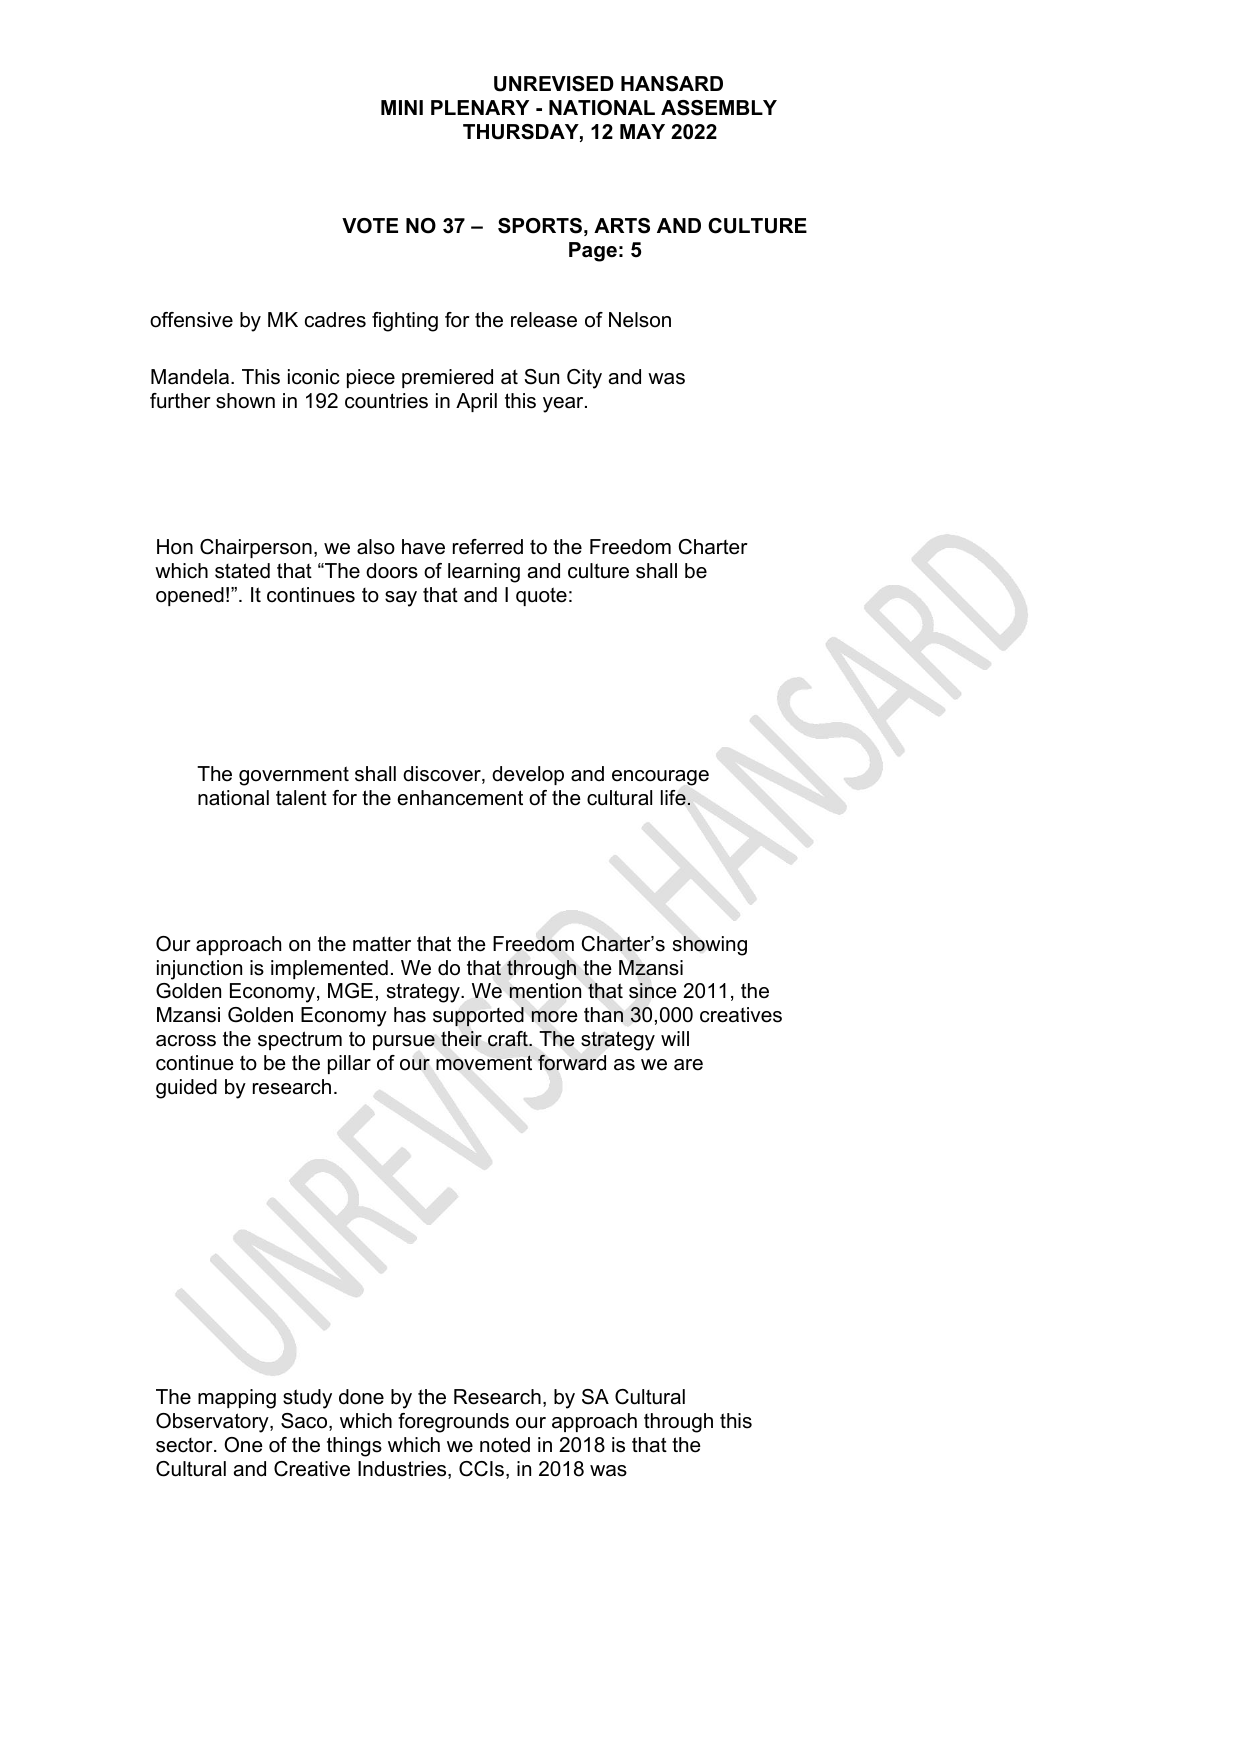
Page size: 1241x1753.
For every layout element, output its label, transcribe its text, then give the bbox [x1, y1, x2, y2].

text opened!”. It continues to say that and I quote: [155, 583, 1095, 607]
text Mandela. This iconic piece premiered at Sun City and was [150, 365, 1015, 389]
text Cultural and Creative Industries, CCIs, in 2018 was [155, 1457, 1110, 1481]
picture [172, 531, 1030, 535]
text sector. One of the things which we noted in 2018 is that the [155, 1433, 1110, 1457]
text which stated that “The doors of learning and culture shall be [155, 559, 1095, 583]
picture [172, 607, 1030, 931]
text The government shall discover, develop and encourage [197, 761, 1077, 785]
text continue to be the pillar of our movement forward as we are [155, 1051, 1110, 1075]
text national talent for the enhancement of the cultural life. [197, 785, 1077, 809]
text injunction is implemented. We do that through the Mzansi [155, 955, 1110, 979]
text Page: 5 [568, 237, 923, 261]
text THURSDAY, 12 MAY 2022 [463, 120, 885, 144]
text VOTE NO 37 – SPORTS, ARTS AND CULTURE [342, 213, 923, 237]
text guided by research. [155, 1075, 1110, 1099]
text offensive by MK cadres fighting for the release of Nelson [150, 308, 1030, 332]
text The mapping study done by the Research, by SA Cultural [155, 1385, 1110, 1409]
text Our approach on the matter that the Freedom Charter’s showing [155, 931, 1110, 955]
text Hon Chairperson, we also have referred to the Freedom Charter [155, 535, 1095, 559]
text MINI PLENARY - NATIONAL ASSEMBLY [380, 96, 885, 120]
text Golden Economy, MGE, strategy. We mention that since 2011, the [155, 979, 1110, 1003]
picture [172, 1099, 1030, 1378]
text further shown in 192 countries in April this year. [150, 389, 1015, 413]
text UNREVISED HANSARD [493, 72, 885, 96]
text Mzansi Golden Economy has supported more than 30,000 creatives [155, 1003, 1110, 1027]
text across the spectrum to pursue their craft. The strategy will [155, 1027, 1110, 1051]
text Observatory, Saco, which foregrounds our approach through this [155, 1409, 1110, 1433]
